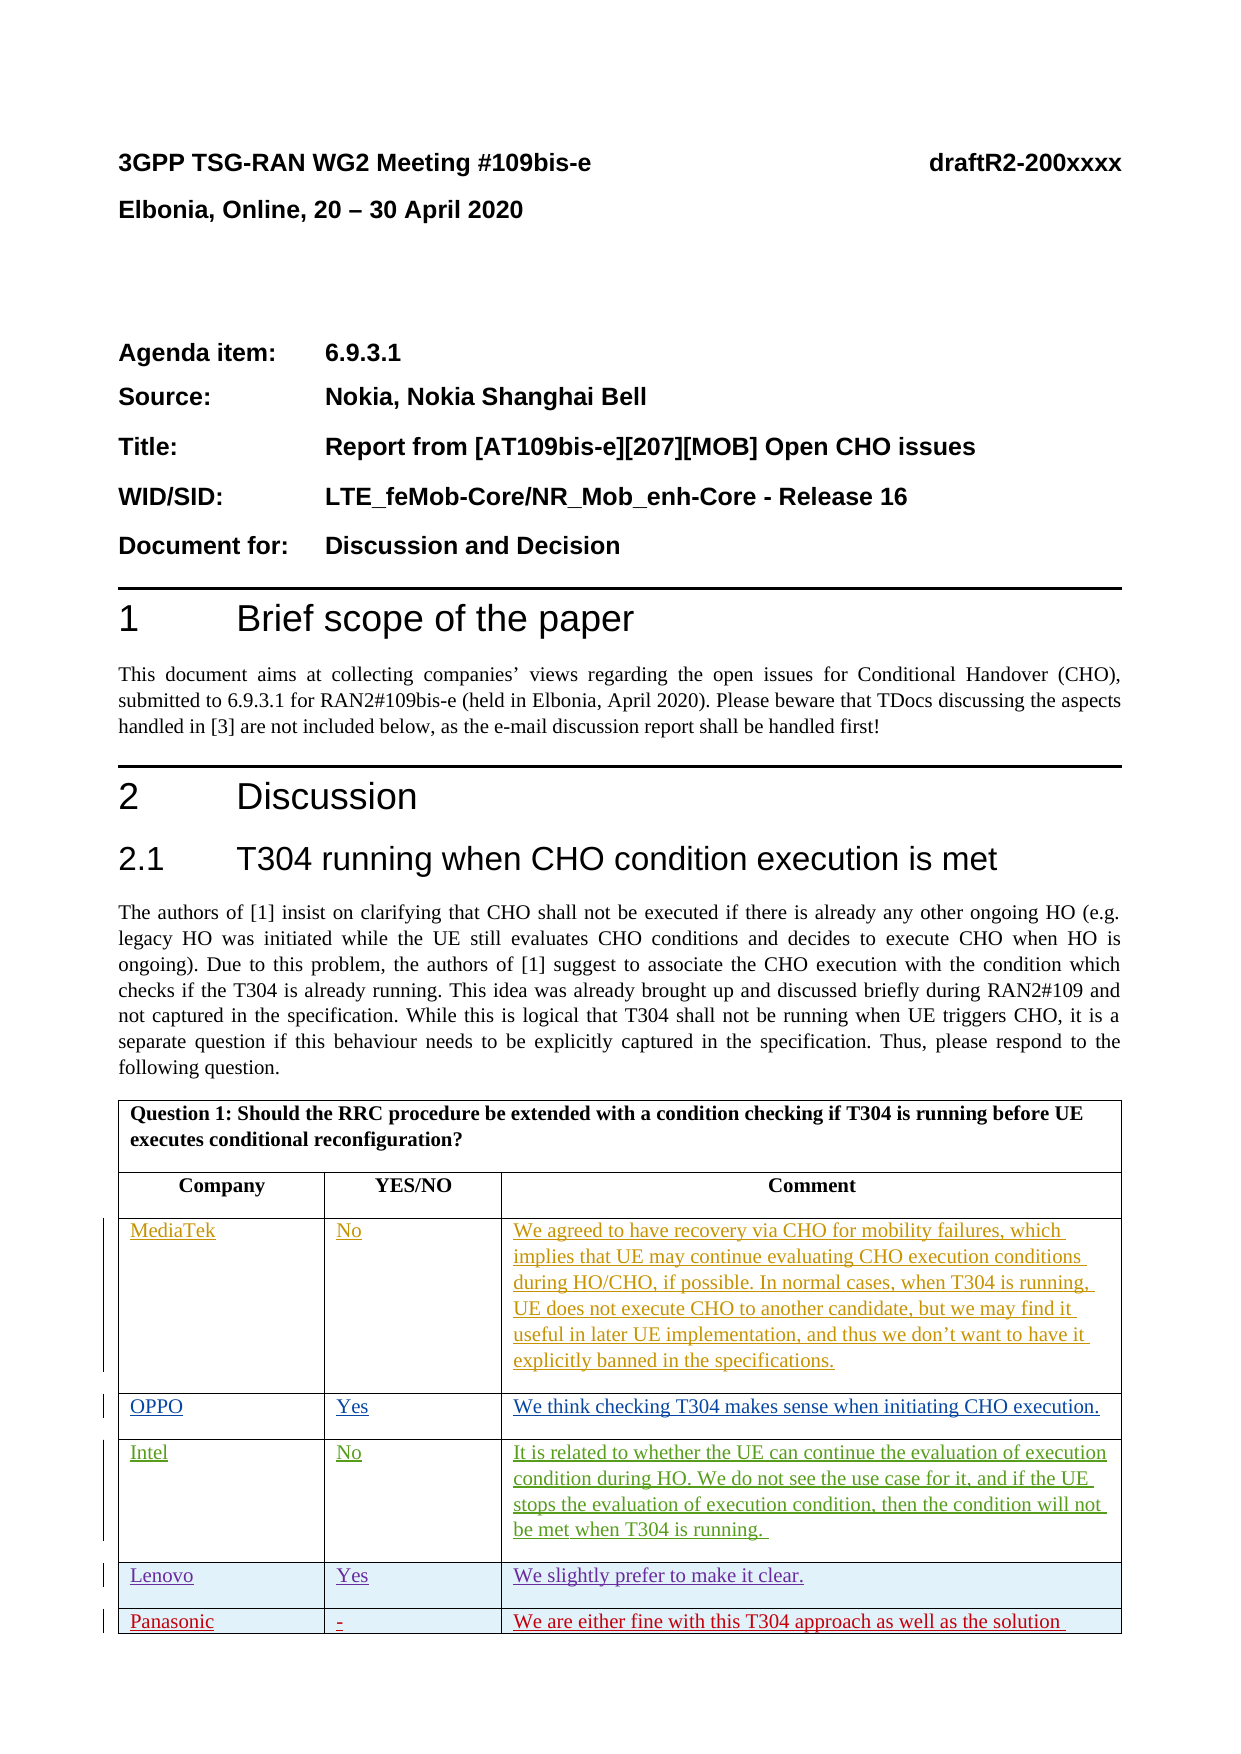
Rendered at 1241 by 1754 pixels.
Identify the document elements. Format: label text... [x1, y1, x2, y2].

text Elbonia, Online, 20 – 30 April 2020 [118, 195, 1122, 224]
table_cell [119, 1440, 324, 1562]
table_cell [119, 1219, 324, 1393]
table_cell [325, 1219, 501, 1393]
table_cell [502, 1219, 1121, 1393]
table_cell [502, 1394, 1121, 1438]
subtitle 1 Brief scope of the paper [118, 590, 1122, 640]
text Document for: Discussion and Decision [118, 531, 1122, 560]
text WID/SID: LTE_feMob-Core/NR_Mob_enh-Core - Release 16 [118, 481, 1122, 510]
text 3GPP TSG-RAN WG2 Meeting #109bis-e draftR2-200xxxx [118, 147, 1122, 176]
text Source: Nokia, Nokia Shanghai Bell [118, 382, 1122, 411]
table_cell YES/NO [325, 1173, 501, 1217]
table_cell Company [119, 1173, 324, 1217]
table_cell [325, 1394, 501, 1438]
subtitle 2 Discussion [118, 768, 1122, 817]
table_cell Comment [502, 1173, 1121, 1217]
text Title: Report from [AT109bis-e][207][MOB] Open CHO issues [118, 432, 1122, 460]
text The authors of [1] insist on clarifying that CHO shall not be executed if there is already any other ongoing HO (e.g. legacy HO was initiated while the UE still evaluates CHO conditions and decides to execute CHO when HO is ongoing). Due to this problem, the authors of [1] suggest to associate the CHO execution with the condition which checks if the T304 is already running. This idea was already brought up and discussed briefly during RAN2#109 and not captured in the specification. While this is logical that T304 shall not be running when UE triggers CHO, it is a separate question if this behaviour needs to be explicitly captured in the specification. Thus, please respond to the following question. [118, 900, 1122, 1079]
subtitle 2.1 T304 running when CHO condition execution is met [118, 839, 1122, 878]
table_header Question 1: Should the RRC procedure be extended with a condition checking if T304 is running before UE executes conditional reconfiguration? [119, 1101, 1121, 1172]
text This document aims at collecting companies’ views regarding the open issues for Conditional Handover (CHO), submitted to 6.9.3.1 for RAN2#109bis-e (held in Elbonia, April 2020). Please beware that TDocs discussing the aspects handled in [3] are not included below, as the e-mail discussion report shall be handled first! [118, 662, 1122, 738]
text Agenda item: 6.9.3.1 [118, 338, 1122, 367]
table_cell [119, 1394, 324, 1438]
table_cell [502, 1440, 1121, 1562]
table_cell [325, 1440, 501, 1562]
